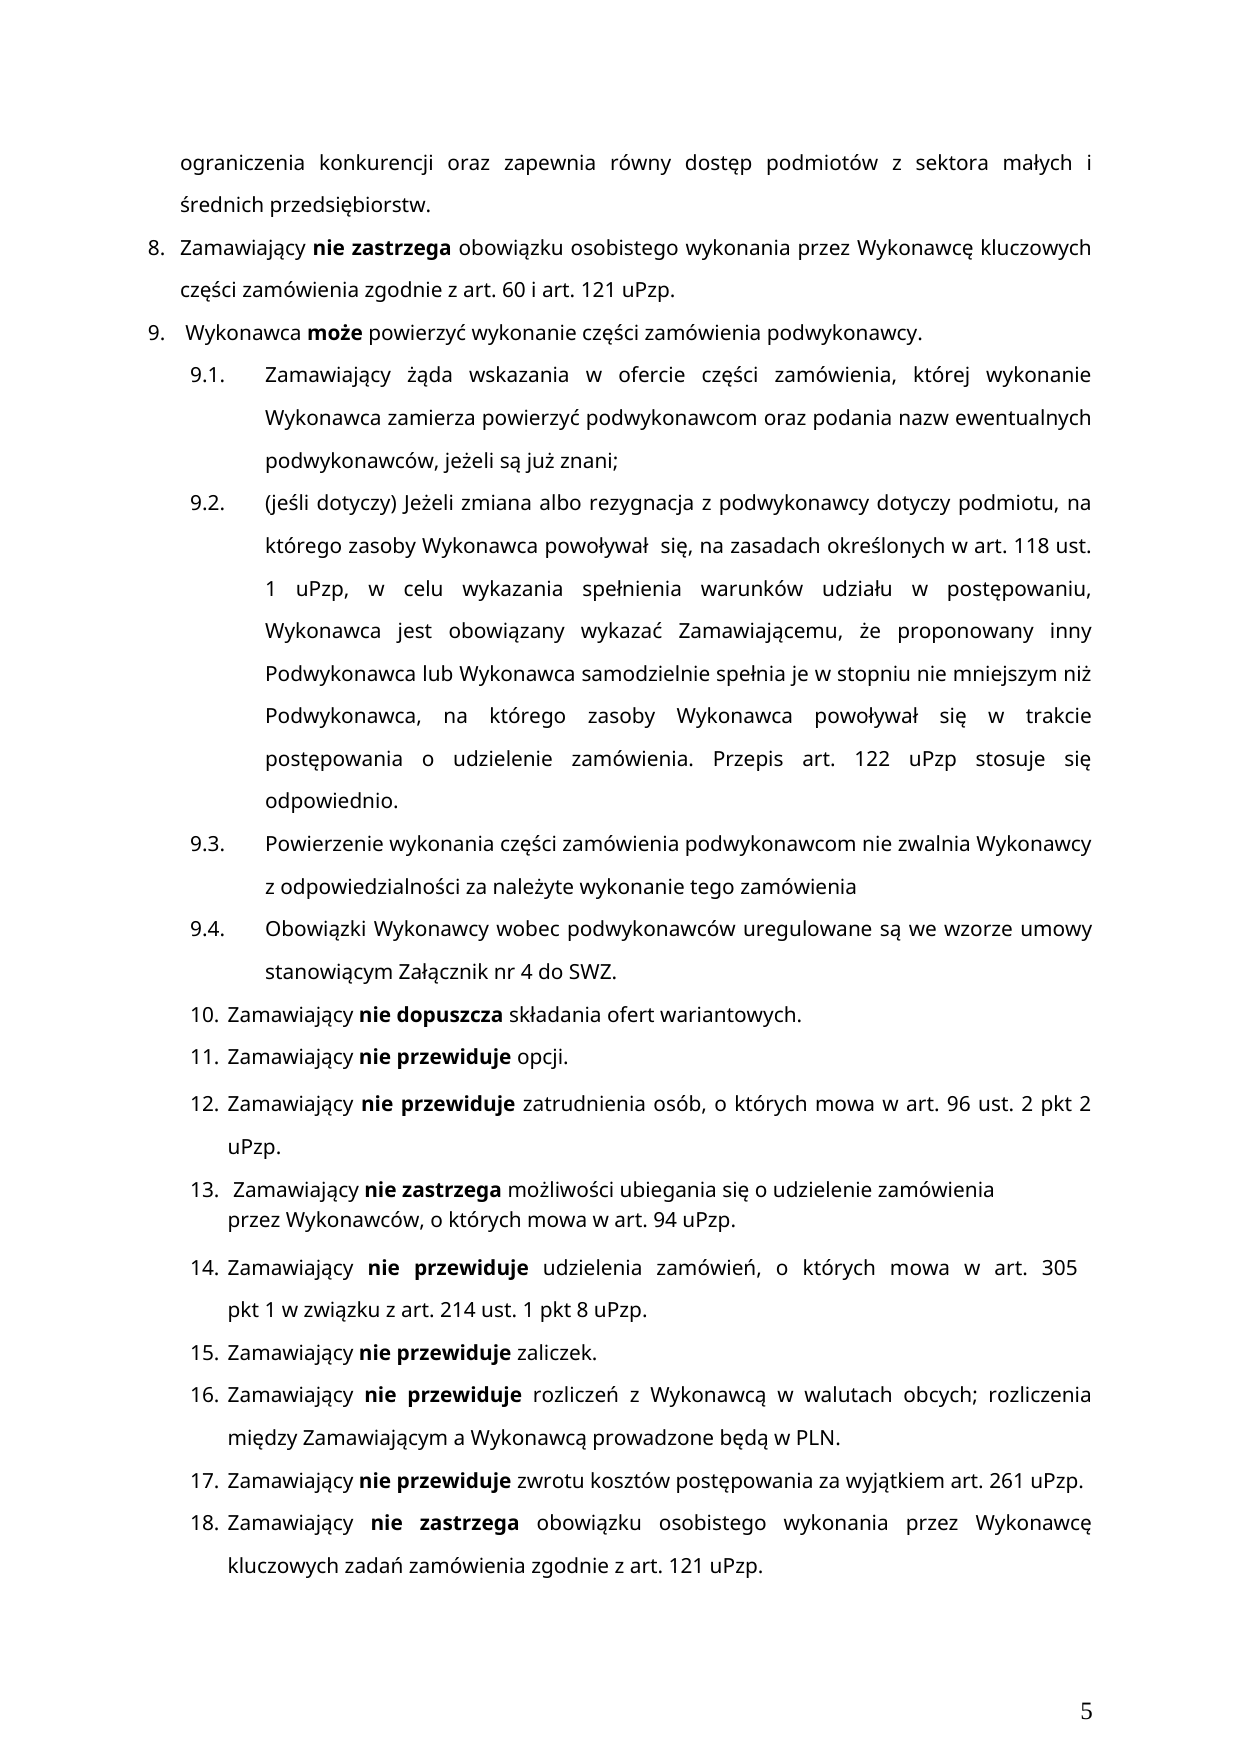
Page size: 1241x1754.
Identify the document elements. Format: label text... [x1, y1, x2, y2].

list Zamawiający żąda wskazania w ofercie części zamówienia, której wykonanie Wykonawca zamierza powierzyć podwykonawcom oraz podania nazw ewentualnych podwykonawców, jeżeli są już znani; [190, 361, 1093, 474]
list Wykonawca może powierzyć wykonanie części zamówienia podwykonawcy. [148, 318, 1093, 346]
list Powierzenie wykonania części zamówienia podwykonawcom nie zwalnia Wykonawcy z odpowiedzialności za należyte wykonanie tego zamówienia [190, 829, 1093, 900]
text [180, 148, 1093, 219]
list Zamawiający nie dopuszcza składania ofert wariantowych. [190, 1000, 1093, 1028]
list Zamawiający nie przewiduje opcji. [190, 1042, 1093, 1071]
list Zamawiający nie zastrzega obowiązku osobistego wykonania przez Wykonawcę kluczowych zadań zamówienia zgodnie z art. 121 uPzp. [190, 1508, 1093, 1579]
list Zamawiający nie przewiduje zatrudnienia osób, o których mowa w art. 96 ust. 2 pkt 2 uPzp. [190, 1089, 1093, 1161]
list Obowiązki Wykonawcy wobec podwykonawców uregulowane są we wzorze umowy stanowiącym Załącznik nr 4 do SWZ. [190, 914, 1093, 986]
list Zamawiający nie przewiduje rozliczeń z Wykonawcą w walutach obcych; rozliczenia między Zamawiającym a Wykonawcą prowadzone będą w PLN. [190, 1381, 1093, 1452]
list Zamawiający nie zastrzega obowiązku osobistego wykonania przez Wykonawcę kluczowych części zamówienia zgodnie z art. 60 i art. 121 uPzp. [148, 233, 1093, 304]
list Zamawiający nie przewiduje zwrotu kosztów postępowania za wyjątkiem art. 261 uPzp. [190, 1466, 1093, 1494]
list Zamawiający nie przewiduje udzielenia zamówień, o których mowa w art. 305 pkt 1 w związku z art. 214 ust. 1 pkt 8 uPzp. [190, 1253, 1093, 1324]
list Zamawiający nie zastrzega możliwości ubiegania się o udzielenie zamówienia [190, 1175, 1093, 1203]
list (jeśli dotyczy) Jeżeli zmiana albo rezygnacja z podwykonawcy dotyczy podmiotu, na którego zasoby Wykonawca powoływał się, na zasadach określonych w art. 118 ust. 1 uPzp, w celu wykazania spełnienia warunków udziału w postępowaniu, Wykonawca jest obowiązany wykazać Zamawiającemu, że proponowany inny Podwykonawca lub Wykonawca samodzielnie spełnia je w stopniu nie mniejszym niż Podwykonawca, na którego zasoby Wykonawca powoływał się w trakcie postępowania o udzielenie zamówienia. Przepis art. 122 uPzp stosuje się odpowiednio. [190, 488, 1093, 815]
list Zamawiający nie przewiduje zaliczek. [190, 1338, 1093, 1366]
list przez Wykonawców, o których mowa w art. 94 uPzp. [227, 1205, 1093, 1234]
